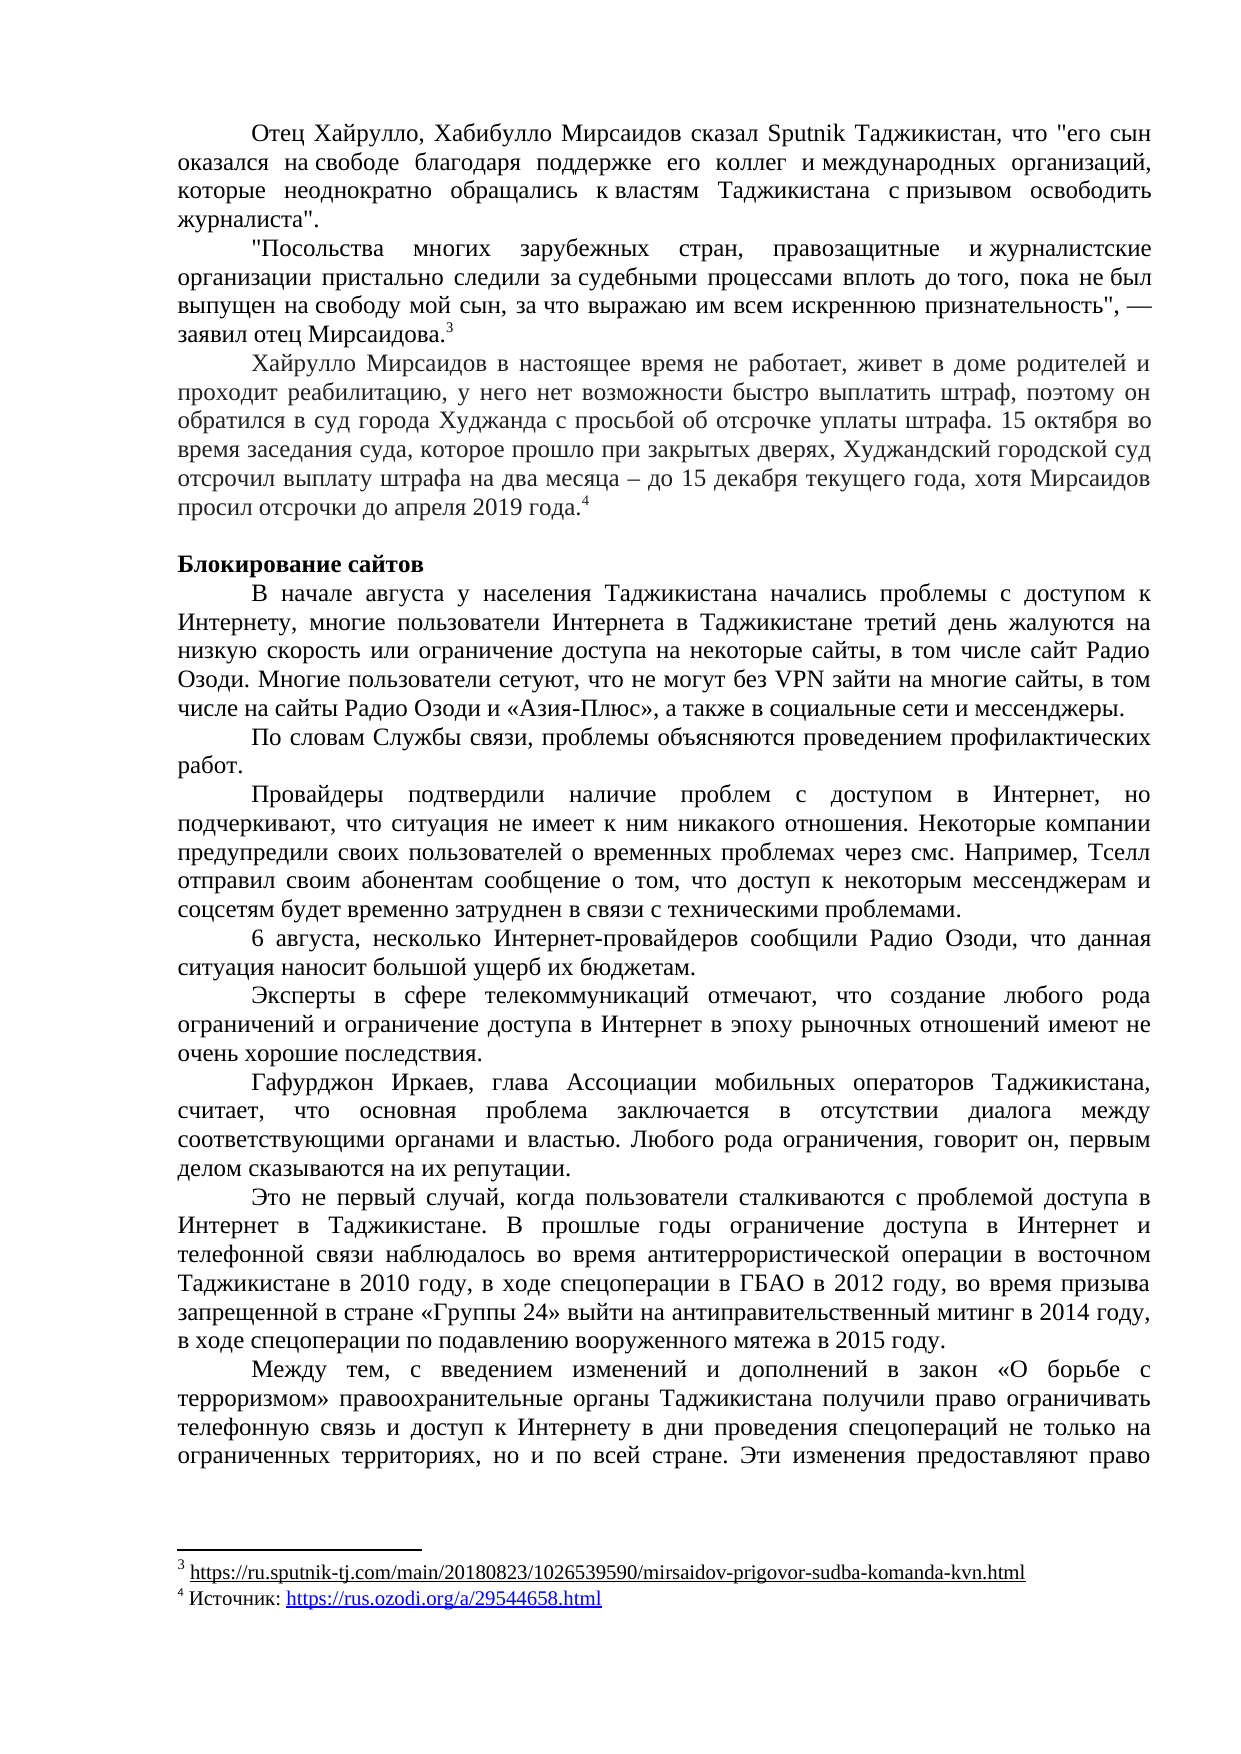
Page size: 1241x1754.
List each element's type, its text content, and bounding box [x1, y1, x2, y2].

text 6 августа, несколько Интернет-провайдеров сообщили Радио Озоди, что данная ситуация наносит большой ущерб их бюджетам. [177, 923, 1152, 981]
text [177, 1354, 1152, 1469]
text Хайрулло Мирсаидов в настоящее время не работает, живет в доме родителей и проходит реабилитацию, у него нет возможности быстро выплатить штраф, поэтому он обратился в суд города Худжанда с просьбой об отсрочке уплаты штрафа. 15 октября во время заседания суда, которое прошло при закрытых дверях, Худжандский городской суд отсрочил выплату штрафа на два месяца – до 15 декабря текущего года, хотя Мирсаидов просил отсрочки до апреля 2019 года. [177, 348, 1152, 521]
text В начале августа у населения Таджикистана начались проблемы с доступом к Интернету, многие пользователи Интернета в Таджикистане третий день жалуются на низкую скорость или ограничение доступа на некоторые сайты, в том числе сайт Радио Озоди. Многие пользователи сетуют, что не могут без VPN зайти на многие сайты, в том числе на сайты Радио Озоди и «Азия-Плюс», а также в социальные сети и мессенджеры. [177, 578, 1152, 722]
text Провайдеры подтвердили наличие проблем с доступом в Интернет, но подчеркивают, что ситуация не имеет к ним никакого отношения. Некоторые компании предупредили своих пользователей о временных проблемах через смс. Например, Тселл отправил своим абонентам сообщение о том, что доступ к некоторым мессенджерам и соцсетям будет временно затруднен в связи с техническими проблемами. [177, 779, 1152, 923]
text "Посольства многих зарубежных стран, правозащитные и журналистские организации пристально следили за судебными процессами вплоть до того, пока не был выпущен на свободу мой сын, за что выражаю им всем искреннюю признательность", — заявил отец Мирсаидова. [177, 233, 1152, 348]
text Гафурджон Иркаев, глава Ассоциации мобильных операторов Таджикистана, считает, что основная проблема заключается в отсутствии диалога между соответствующими органами и властью. Любого рода ограничения, говорит он, первым делом сказываются на их репутации. [177, 1067, 1152, 1182]
text По словам Службы связи, проблемы объясняются проведением профилактических работ. [177, 722, 1152, 779]
text Блокирование сайтов [177, 549, 1152, 578]
text Это не первый случай, когда пользователи сталкиваются с проблемой доступа в Интернет в Таджикистане. В прошлые годы ограничение доступа в Интернет и телефонной связи наблюдалось во время антитеррористической операции в восточном Таджикистане в 2010 году, в ходе спецоперации в ГБАО в 2012 году, во время призыва запрещенной в стране «Группы 24» выйти на антиправительственный митинг в 2014 году, в ходе спецоперации по подавлению вооруженного мятежа в 2015 году. [177, 1182, 1152, 1354]
text Отец Хайрулло, Хабибулло Мирсаидов сказал Sputnik Таджикистан, что "его сын оказался на свободе благодаря поддержке его коллег и международных организаций, которые неоднократно обращались к властям Таджикистана с призывом освободить журналиста". [177, 118, 1152, 233]
text Эксперты в сфере телекоммуникаций отмечают, что создание любого рода ограничений и ограничение доступа в Интернет в эпоху рыночных отношений имеют не очень хорошие последствия. [177, 981, 1152, 1067]
